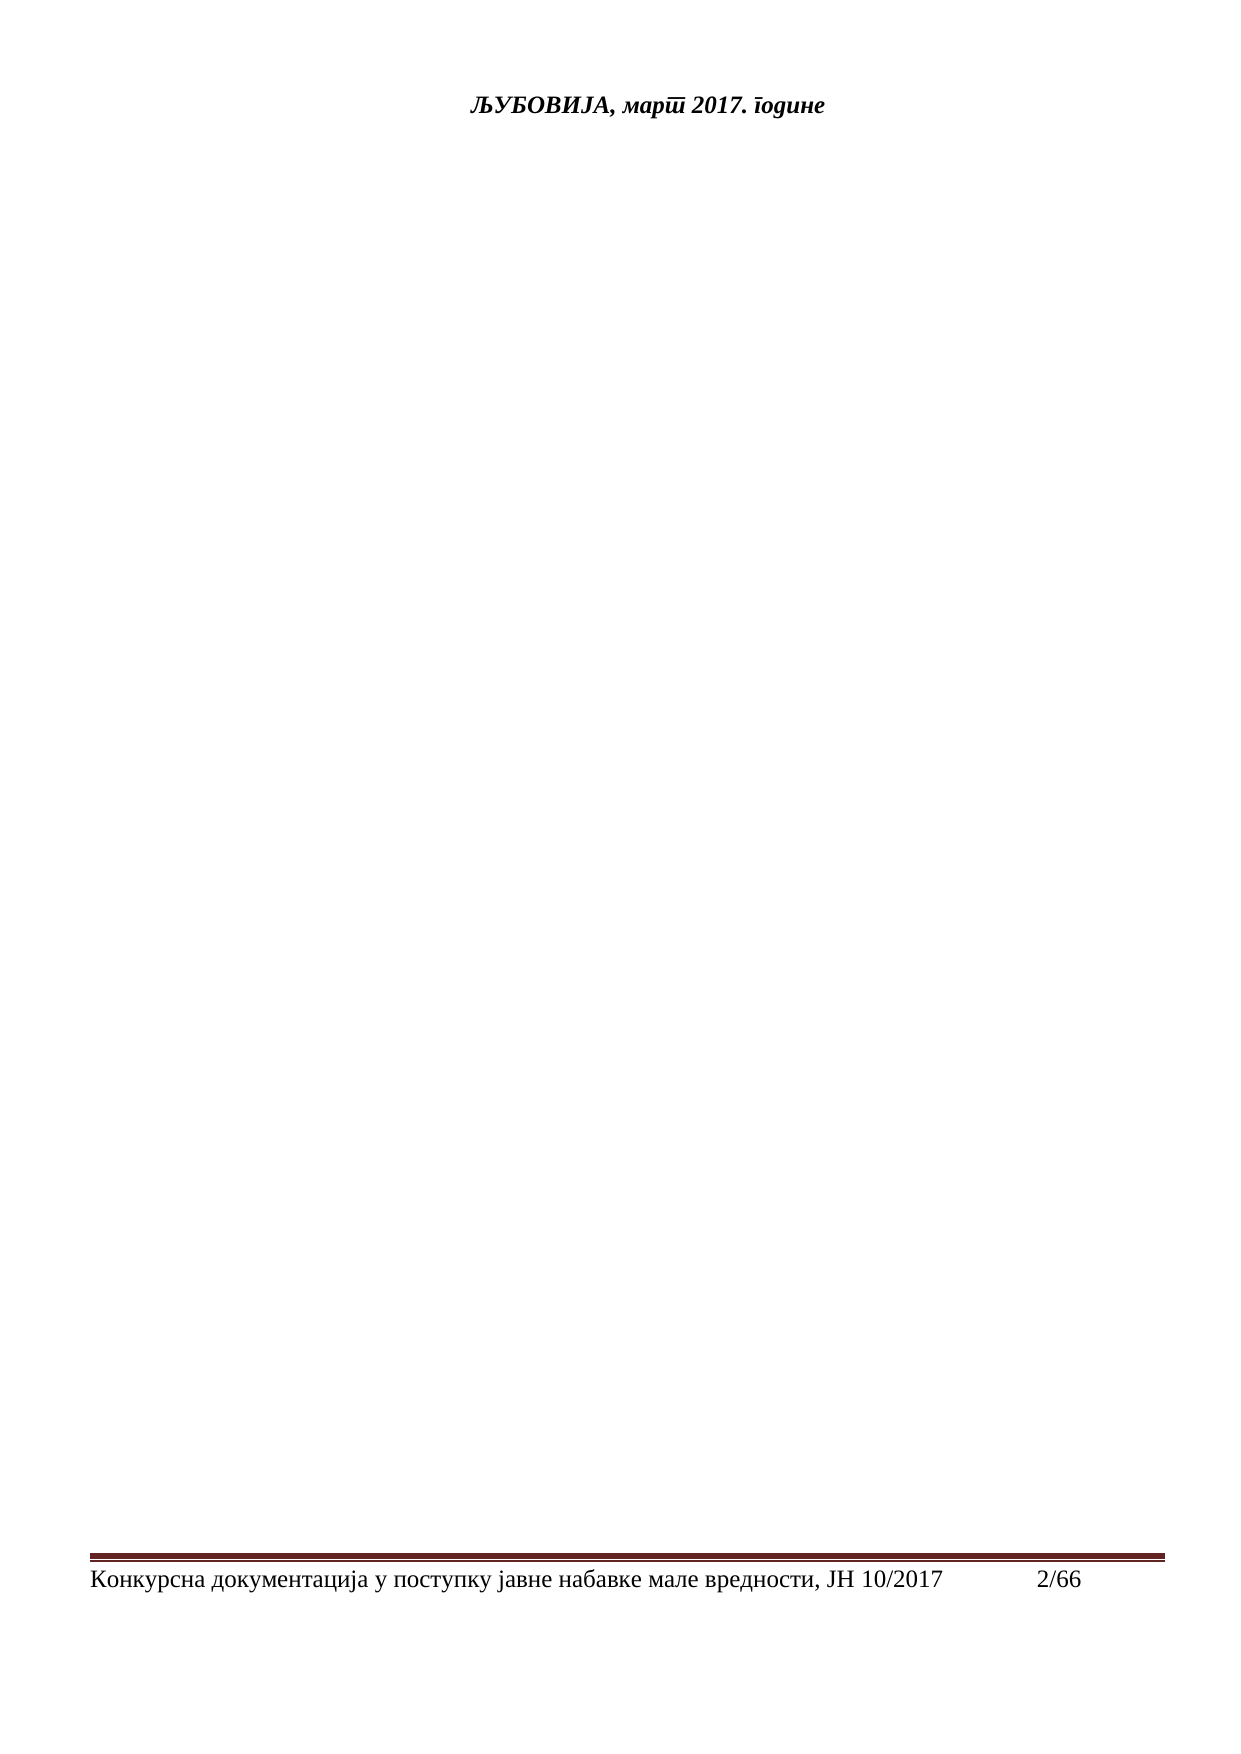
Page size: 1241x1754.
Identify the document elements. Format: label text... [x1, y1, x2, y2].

text ЉУБОВИЈА, март 2017. године [90, 90, 1206, 119]
